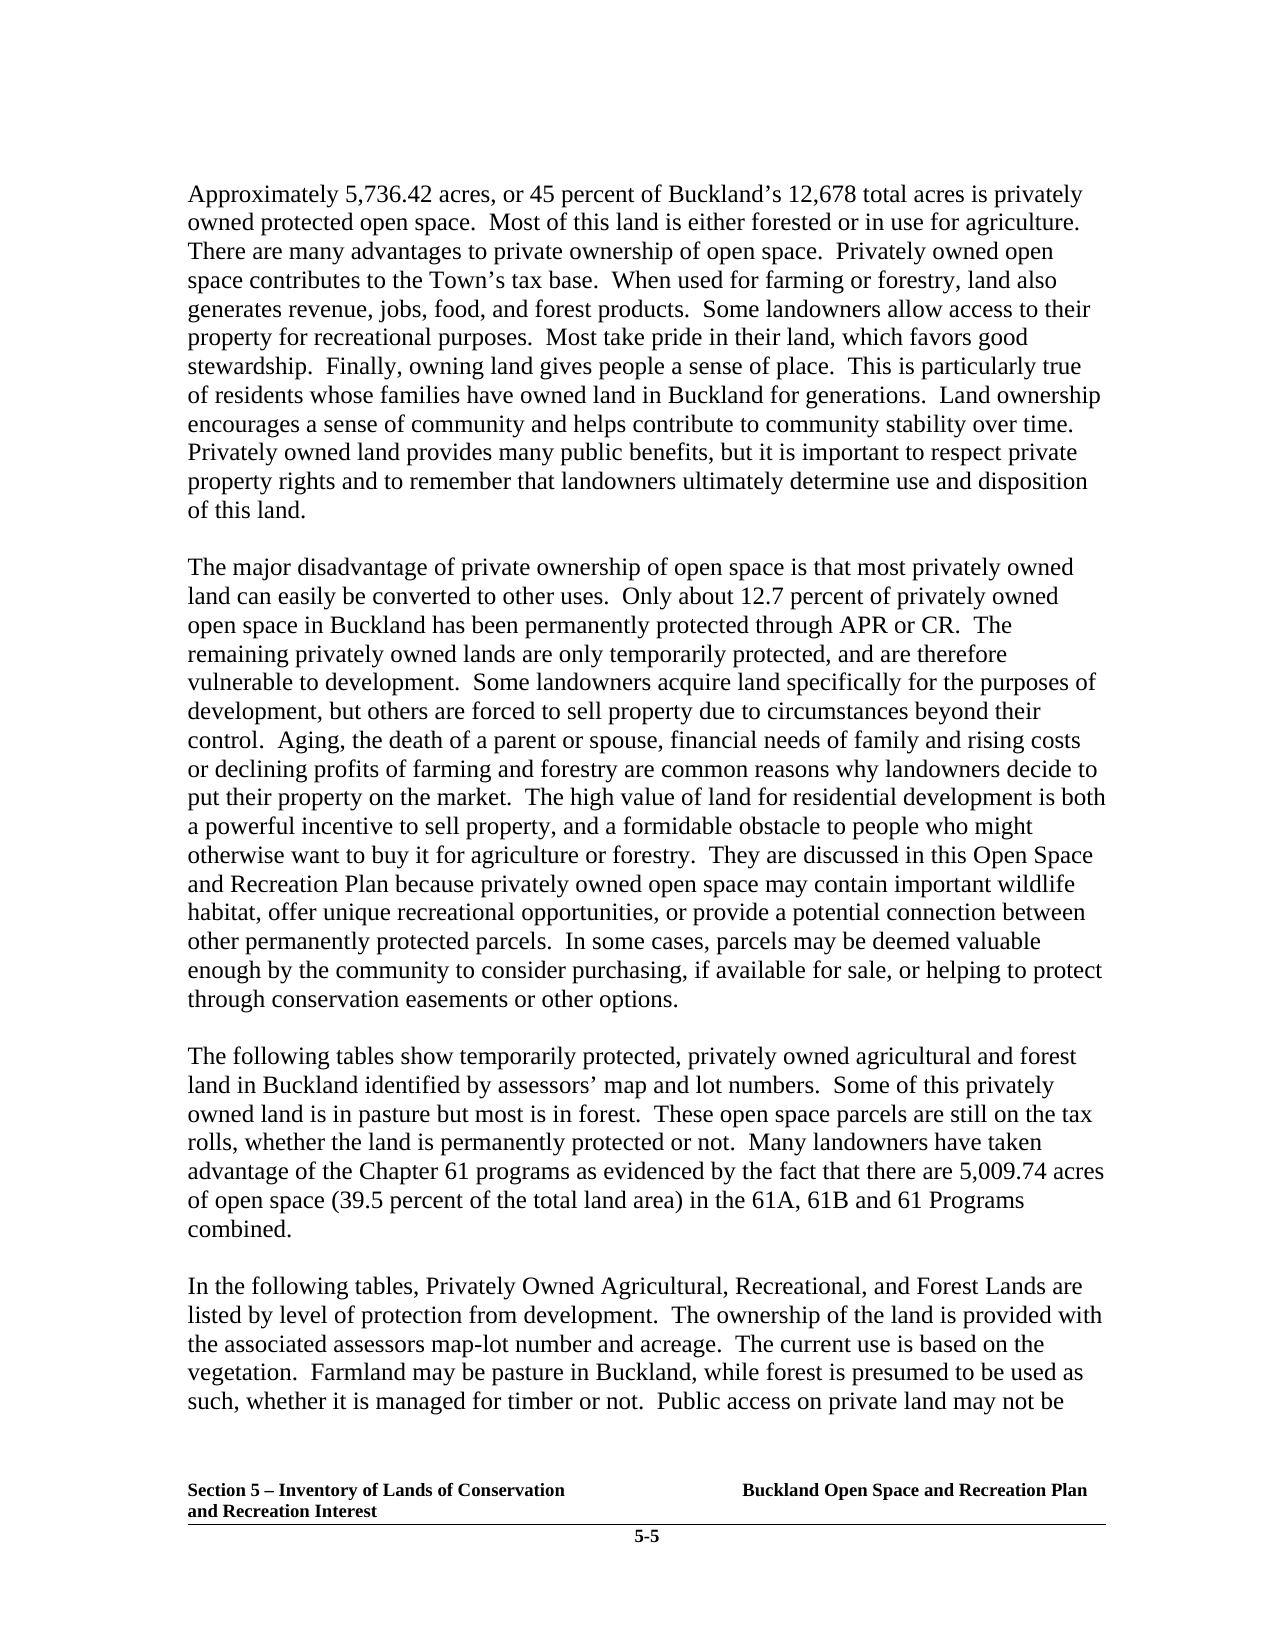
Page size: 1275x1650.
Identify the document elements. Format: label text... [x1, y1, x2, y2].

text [187, 1271, 1106, 1415]
text The following tables show temporarily protected, privately owned agricultural and forest land in Buckland identified by assessors’ map and lot numbers. Some of this privately owned land is in pasture but most is in forest. These open space parcels are still on the tax rolls, whether the land is permanently protected or not. Many landowners have taken advantage of the Chapter 61 programs as evidenced by the fact that there are 5,009.74 acres of open space (39.5 percent of the total land area) in the 61A, 61B and 61 Programs combined. [187, 1041, 1106, 1242]
text Approximately 5,736.42 acres, or 45 percent of Buckland’s 12,678 total acres is privately owned protected open space. Most of this land is either forested or in use for agriculture. There are many advantages to private ownership of open space. Privately owned open space contributes to the Town’s tax base. When used for farming or forestry, land also generates revenue, jobs, food, and forest products. Some landowners allow access to their property for recreational purposes. Most take pride in their land, which favors good stewardship. Finally, owning land gives people a sense of place. This is particularly true of residents whose families have owned land in Buckland for generations. Land ownership encourages a sense of community and helps contribute to community stability over time. Privately owned land provides many public benefits, but it is important to respect private property rights and to remember that landowners ultimately determine use and disposition of this land. [187, 179, 1106, 524]
text The major disadvantage of private ownership of open space is that most privately owned land can easily be converted to other uses. Only about 12.7 percent of privately owned open space in Buckland has been permanently protected through APR or CR. The remaining privately owned lands are only temporarily protected, and are therefore vulnerable to development. Some landowners acquire land specifically for the purposes of development, but others are forced to sell property due to circumstances beyond their control. Aging, the death of a parent or spouse, financial needs of family and rising costs or declining profits of farming and forestry are common reasons why landowners decide to put their property on the market. The high value of land for residential development is both a powerful incentive to sell property, and a formidable obstacle to people who might otherwise want to buy it for agriculture or forestry. They are discussed in this Open Space and Recreation Plan because privately owned open space may contain important wildlife habitat, offer unique recreational opportunities, or provide a potential connection between other permanently protected parcels. In some cases, parcels may be deemed valuable enough by the community to consider purchasing, if available for sale, or helping to protect through conservation easements or other options. [187, 552, 1106, 1012]
